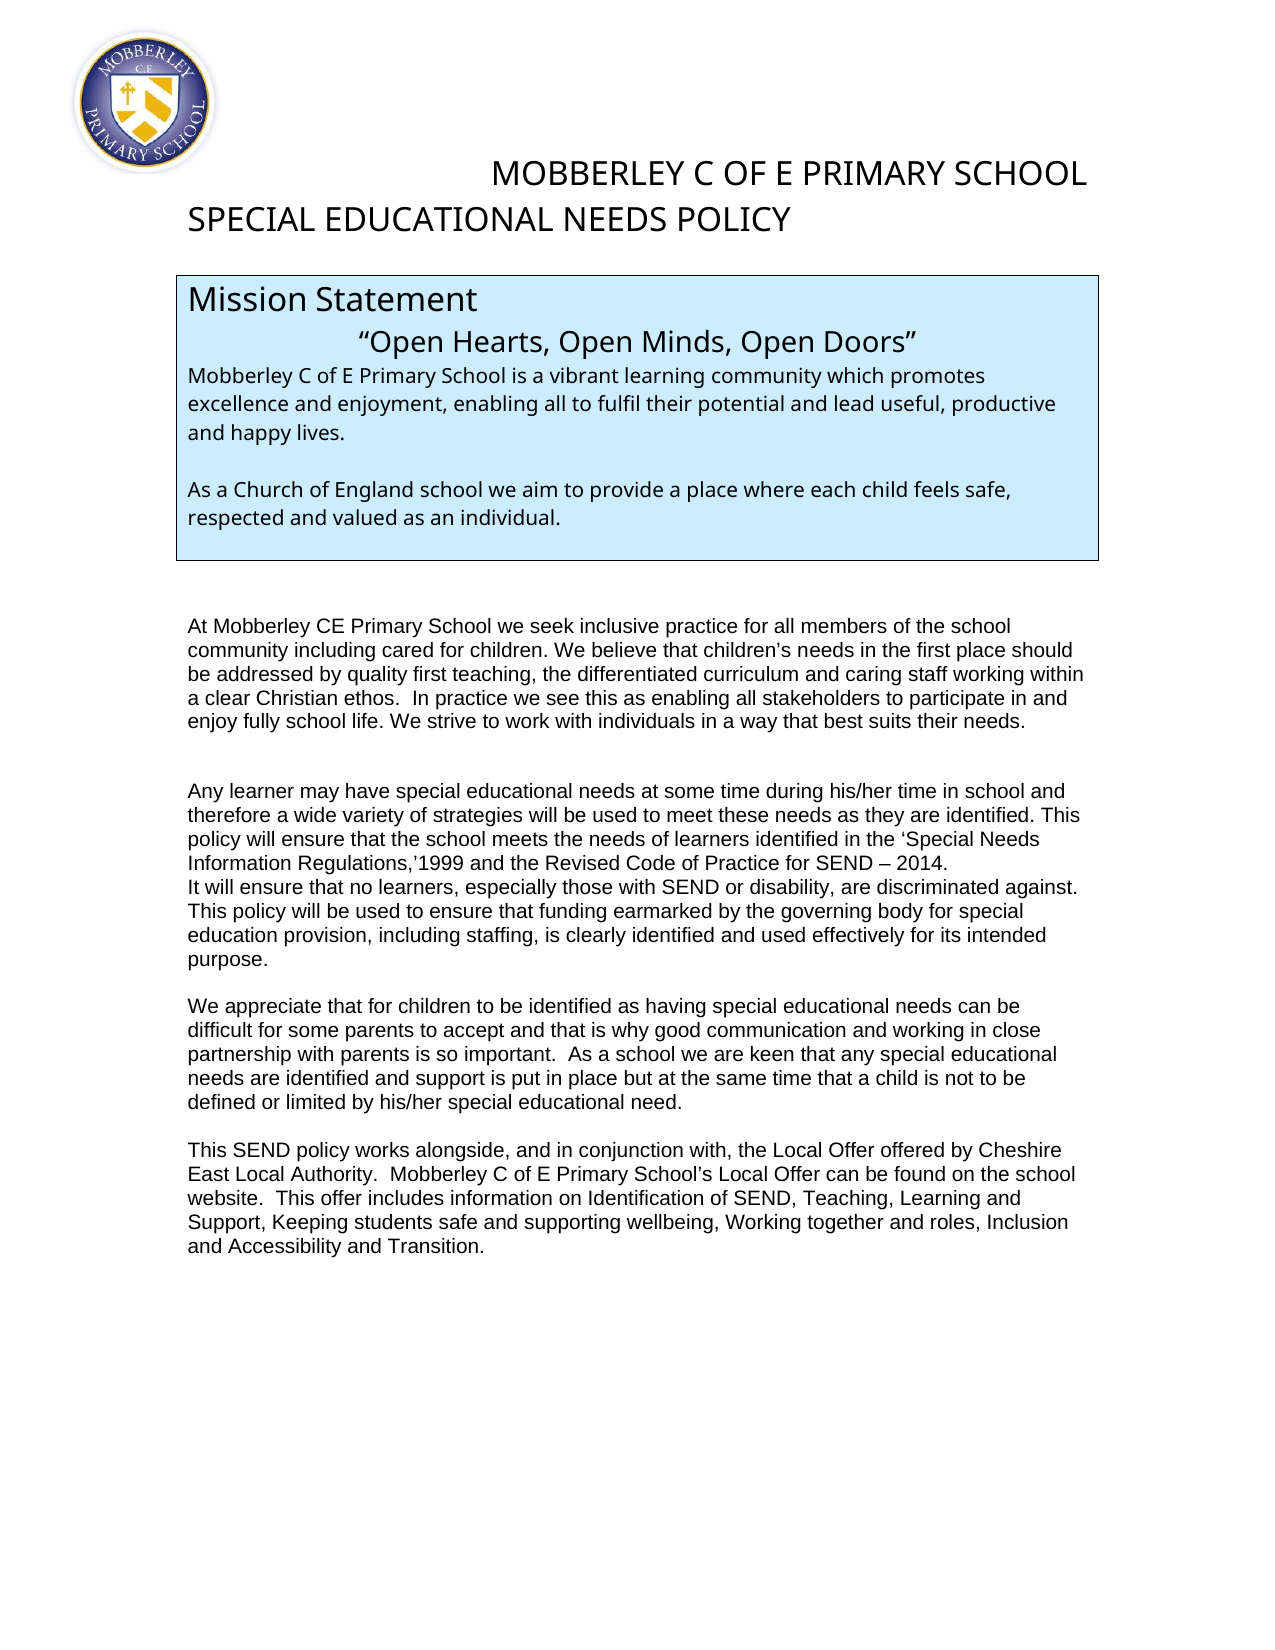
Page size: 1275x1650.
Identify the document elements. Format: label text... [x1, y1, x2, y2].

text SPECIAL EDUCATIONAL NEEDS POLICY [187, 195, 1087, 241]
text This SEND policy works alongside, and in conjunction with, the Local Offer offered by Cheshire East Local Authority. Mobberley C of E Primary School’s Local Offer can be found on the school website. This offer includes information on Identification of SEND, Teaching, Learning and Support, Keeping students safe and supporting wellbeing, Working together and roles, Inclusion and Accessibility and Transition. [187, 1138, 1087, 1258]
text MOBBERLEY C OF E PRIMARY SCHOOL [187, 150, 1087, 195]
text At Mobberley CE Primary School we seek inclusive practice for all members of the school community including cared for children. We believe that children’s needs in the first place should be addressed by quality first teaching, the differentiated curriculum and caring staff working within a clear Christian ethos. In practice we see this as enabling all stakeholders to participate in and enjoy fully school life. We strive to work with individuals in a way that best suits their needs. [187, 613, 1087, 733]
text Any learner may have special educational needs at some time during his/her time in school and therefore a wide variety of strategies will be used to meet these needs as they are identified. This policy will ensure that the school meets the needs of learners identified in the ‘Special Needs Information Regulations,’1999 and the Revised Code of Practice for SEND – 2014. [187, 779, 1087, 874]
picture [66, 24, 223, 174]
text We appreciate that for children to be identified as having special educational needs can be difficult for some parents to accept and that is why good communication and working in close partnership with parents is so important. As a school we are keen that any special educational needs are identified and support is put in place but at the same time that a child is not to be defined or limited by his/her special educational need. [187, 994, 1087, 1114]
text It will ensure that no learners, especially those with SEND or disability, are discriminated against. This policy will be used to ensure that funding earmarked by the governing body for special education provision, including staffing, is clearly identified and used effectively for its intended purpose. [187, 874, 1087, 970]
table_header Mission Statement “Open Hearts, Open Minds, Open Doors” Mobberley C of E Primary School is a vibrant learning community which promotes excellence and enjoyment, enabling all to fulfil their potential and lead useful, productive and happy lives. As a Church of England school we aim to provide a place where each child feels safe, respected and valued as an individual. [177, 276, 1098, 560]
